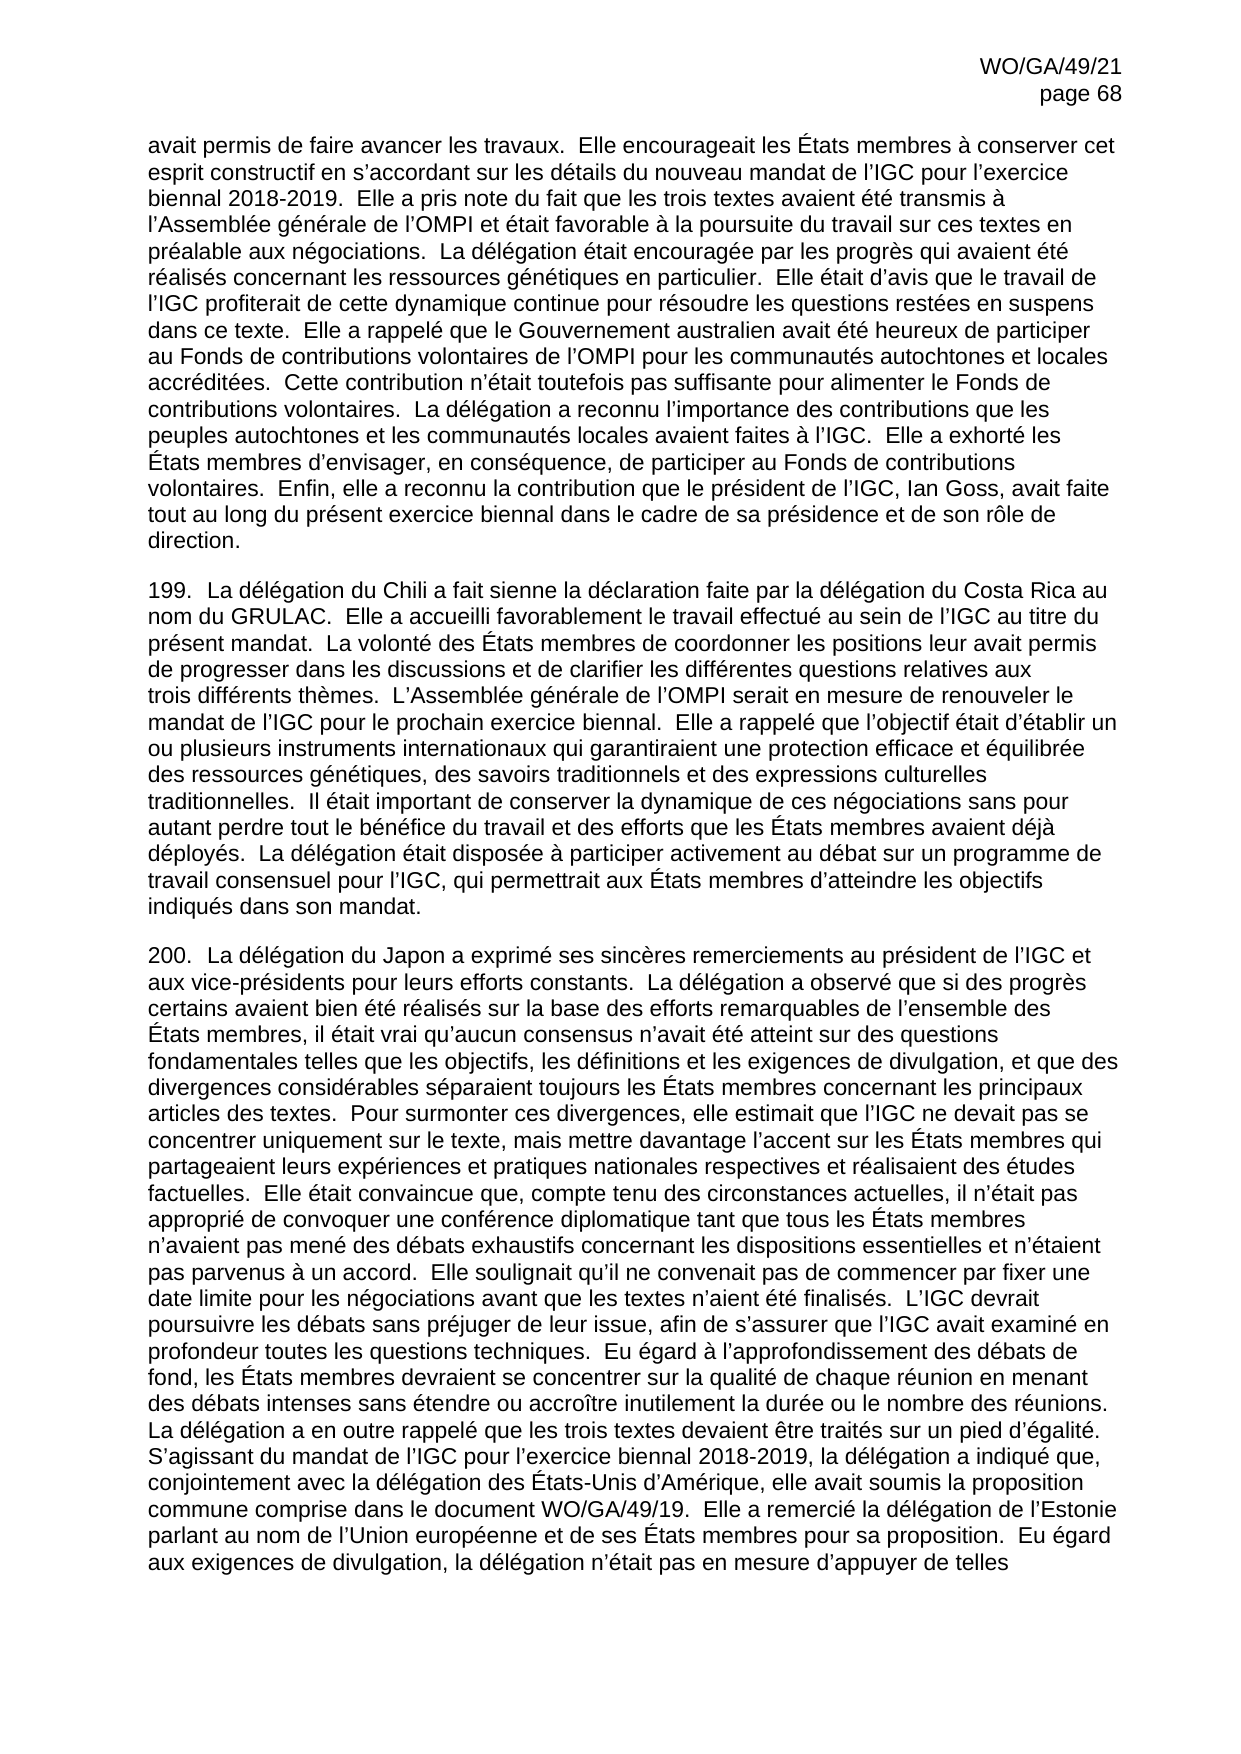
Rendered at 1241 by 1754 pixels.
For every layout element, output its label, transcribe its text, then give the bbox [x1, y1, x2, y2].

text La délégation du Chili a fait sienne la déclaration faite par la délégation du Costa Rica au nom du GRULAC. Elle a accueilli favorablement le travail effectué au sein de l’IGC au titre du présent mandat. La volonté des États membres de coordonner les positions leur avait permis de progresser dans les discussions et de clarifier les différentes questions relatives aux trois différents thèmes. L’Assemblée générale de l’OMPI serait en mesure de renouveler le mandat de l’IGC pour le prochain exercice biennal. Elle a rappelé que l’objectif était d’établir un ou plusieurs instruments internationaux qui garantiraient une protection efficace et équilibrée des ressources génétiques, des savoirs traditionnels et des expressions culturelles traditionnelles. Il était important de conserver la dynamique de ces négociations sans pour autant perdre tout le bénéfice du travail et des efforts que les États membres avaient déjà déployés. La délégation était disposée à participer activement au débat sur un programme de travail consensuel pour l’IGC, qui permettrait aux États membres d’atteindre les objectifs indiqués dans son mandat. [148, 577, 1122, 919]
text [148, 132, 1122, 554]
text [148, 942, 1122, 1575]
